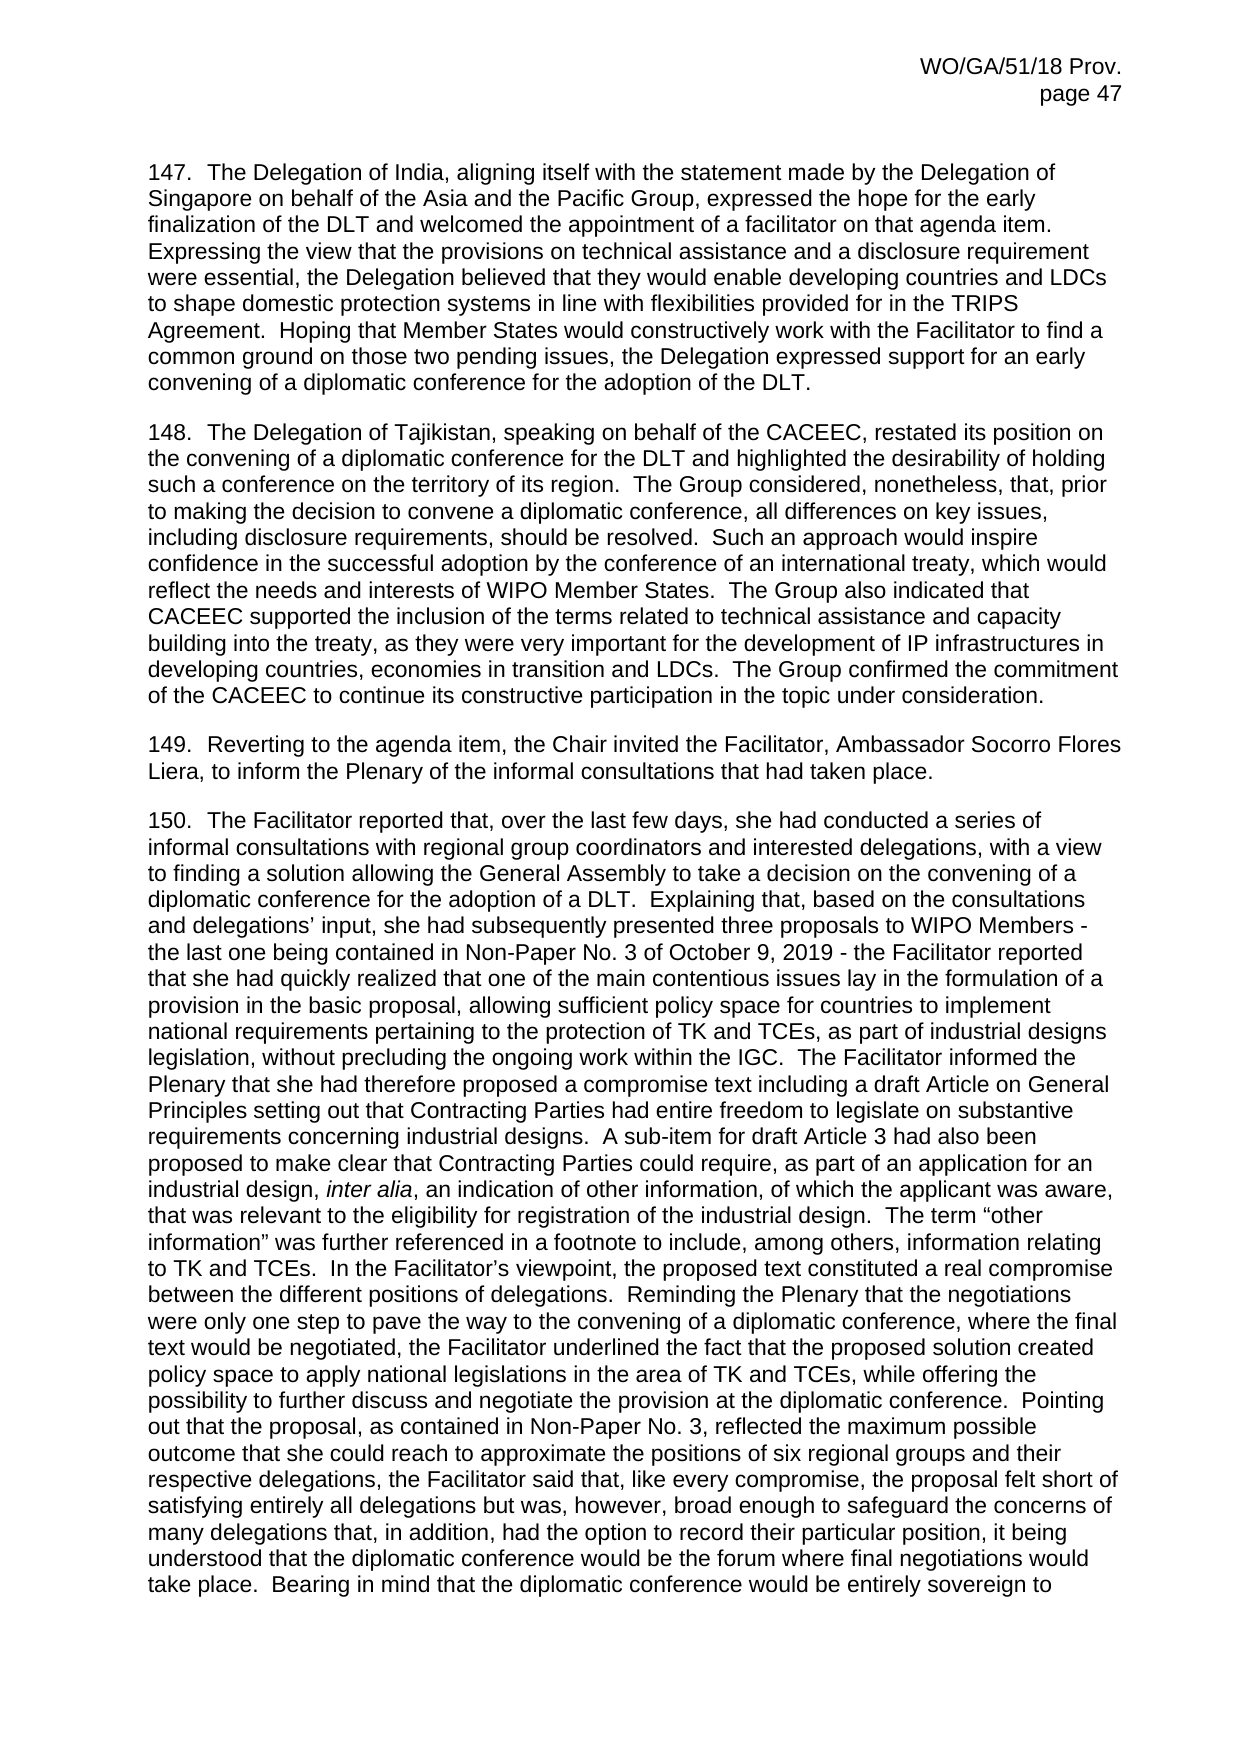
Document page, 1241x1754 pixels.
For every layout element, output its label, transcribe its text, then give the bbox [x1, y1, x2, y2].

text The Delegation of India, aligning itself with the statement made by the Delegation of Singapore on behalf of the Asia and the Pacific Group, expressed the hope for the early finalization of the DLT and welcomed the appointment of a facilitator on that agenda item. Expressing the view that the provisions on technical assistance and a disclosure requirement were essential, the Delegation believed that they would enable developing countries and LDCs to shape domestic protection systems in line with flexibilities provided for in the TRIPS Agreement. Hoping that Member States would constructively work with the Facilitator to find a common ground on those two pending issues, the Delegation expressed support for an early convening of a diplomatic conference for the adoption of the DLT. [148, 158, 1122, 396]
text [148, 807, 1122, 1598]
text The Delegation of Tajikistan, speaking on behalf of the CACEEC, restated its position on the convening of a diplomatic conference for the DLT and highlighted the desirability of holding such a conference on the territory of its region. The Group considered, nonetheless, that, prior to making the decision to convene a diplomatic conference, all differences on key issues, including disclosure requirements, should be resolved. Such an approach would inspire confidence in the successful adoption by the conference of an international treaty, which would reflect the needs and interests of WIPO Member States. The Group also indicated that CACEEC supported the inclusion of the terms related to technical assistance and capacity building into the treaty, as they were very important for the development of IP infrastructures in developing countries, economies in transition and LDCs. The Group confirmed the commitment of the CACEEC to continue its constructive participation in the topic under consideration. [148, 419, 1122, 708]
text Reverting to the agenda item, the Chair invited the Facilitator, Ambassador Socorro Flores Liera, to inform the Plenary of the informal consultations that had taken place. [148, 731, 1122, 784]
